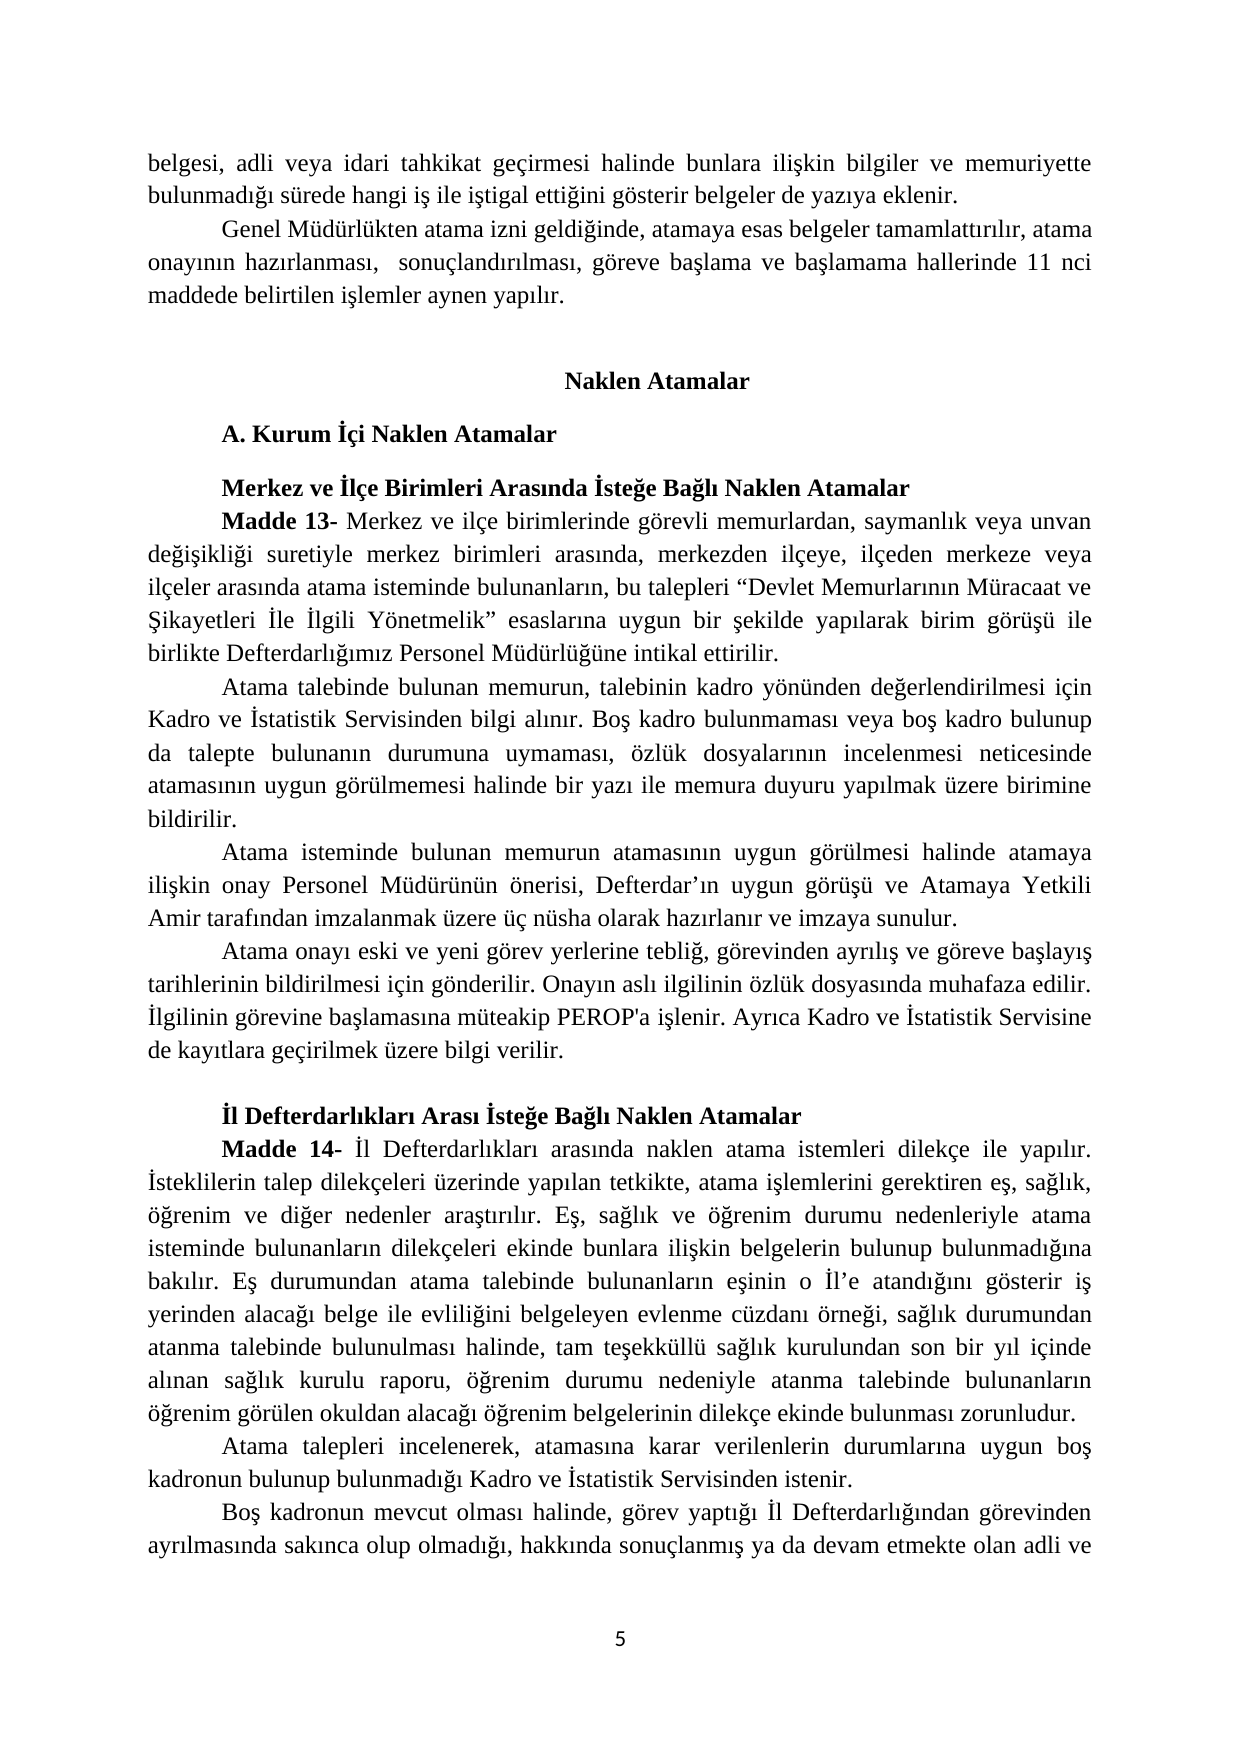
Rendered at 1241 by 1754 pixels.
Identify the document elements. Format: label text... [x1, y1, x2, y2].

text Atama talepleri incelenerek, atamasına karar verilenlerin durumlarına uygun boş kadronun bulunup bulunmadığı Kadro ve İstatistik Servisinden istenir. [148, 1431, 1093, 1493]
text Atama talebinde bulunan memurun, talebinin kadro yönünden değerlendirilmesi için Kadro ve İstatistik Servisinden bilgi alınır. Boş kadro bulunmaması veya boş kadro bulunup da talepte bulunanın durumuna uymaması, özlük dosyalarının incelenmesi neticesinde atamasının uygun görülmemesi halinde bir yazı ile memura duyuru yapılmak üzere birimine bildirilir. [148, 672, 1093, 832]
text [148, 148, 1093, 209]
text Madde 13- Merkez ve ilçe birimlerinde görevli memurlardan, saymanlık veya unvan değişikliği suretiyle merkez birimleri arasında, merkezden ilçeye, ilçeden merkeze veya ilçeler arasında atama isteminde bulunanların, bu talepleri “Devlet Memurlarının Müracaat ve Şikayetleri İle İlgili Yönetmelik” esaslarına uygun bir şekilde yapılarak birim görüşü ile birlikte Defterdarlığımız Personel Müdürlüğüne intikal ettirilir. [148, 506, 1093, 667]
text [148, 1497, 1093, 1559]
text Atama onayı eski ve yeni görev yerlerine tebliğ, görevinden ayrılış ve göreve başlayış tarihlerinin bildirilmesi için gönderilir. Onayın aslı ilgilinin özlük dosyasında muhafaza edilir. İlgilinin görevine başlamasına müteakip PEROP'a işlenir. Ayrıca Kadro ve İstatistik Servisine de kayıtlara geçirilmek üzere bilgi verilir. [148, 936, 1093, 1063]
text A. Kurum İçi Naklen Atamalar [148, 419, 1093, 448]
text Merkez ve İlçe Birimleri Arasında İsteğe Bağlı Naklen Atamalar [148, 473, 1093, 502]
text İl Defterdarlıkları Arası İsteğe Bağlı Naklen Atamalar [148, 1101, 1093, 1129]
text Genel Müdürlükten atama izni geldiğinde, atamaya esas belgeler tamamlattırılır, atama onayının hazırlanması, sonuçlandırılması, göreve başlama ve başlamama hallerinde 11 nci maddede belirtilen işlemler aynen yapılır. [148, 214, 1093, 308]
text Madde 14- İl Defterdarlıkları arasında naklen atama istemleri dilekçe ile yapılır. İsteklilerin talep dilekçeleri üzerinde yapılan tetkikte, atama işlemlerini gerektiren eş, sağlık, öğrenim ve diğer nedenler araştırılır. Eş, sağlık ve öğrenim durumu nedenleriyle atama isteminde bulunanların dilekçeleri ekinde bunlara ilişkin belgelerin bulunup bulunmadığına bakılır. Eş durumundan atama talebinde bulunanların eşinin o İl’e atandığını gösterir iş yerinden alacağı belge ile evliliğini belgeleyen evlenme cüzdanı örneği, sağlık durumundan atanma talebinde bulunulması halinde, tam teşekküllü sağlık kurulundan son bir yıl içinde alınan sağlık kurulu raporu, öğrenim durumu nedeniyle atanma talebinde bulunanların öğrenim görülen okuldan alacağı öğrenim belgelerinin dilekçe ekinde bulunması zorunludur. [148, 1134, 1093, 1427]
text Atama isteminde bulunan memurun atamasının uygun görülmesi halinde atamaya ilişkin onay Personel Müdürünün önerisi, Defterdar’ın uygun görüşü ve Atamaya Yetkili Amir tarafından imzalanmak üzere üç nüsha olarak hazırlanır ve imzaya sunulur. [148, 837, 1093, 931]
text Naklen Atamalar [148, 366, 1093, 394]
